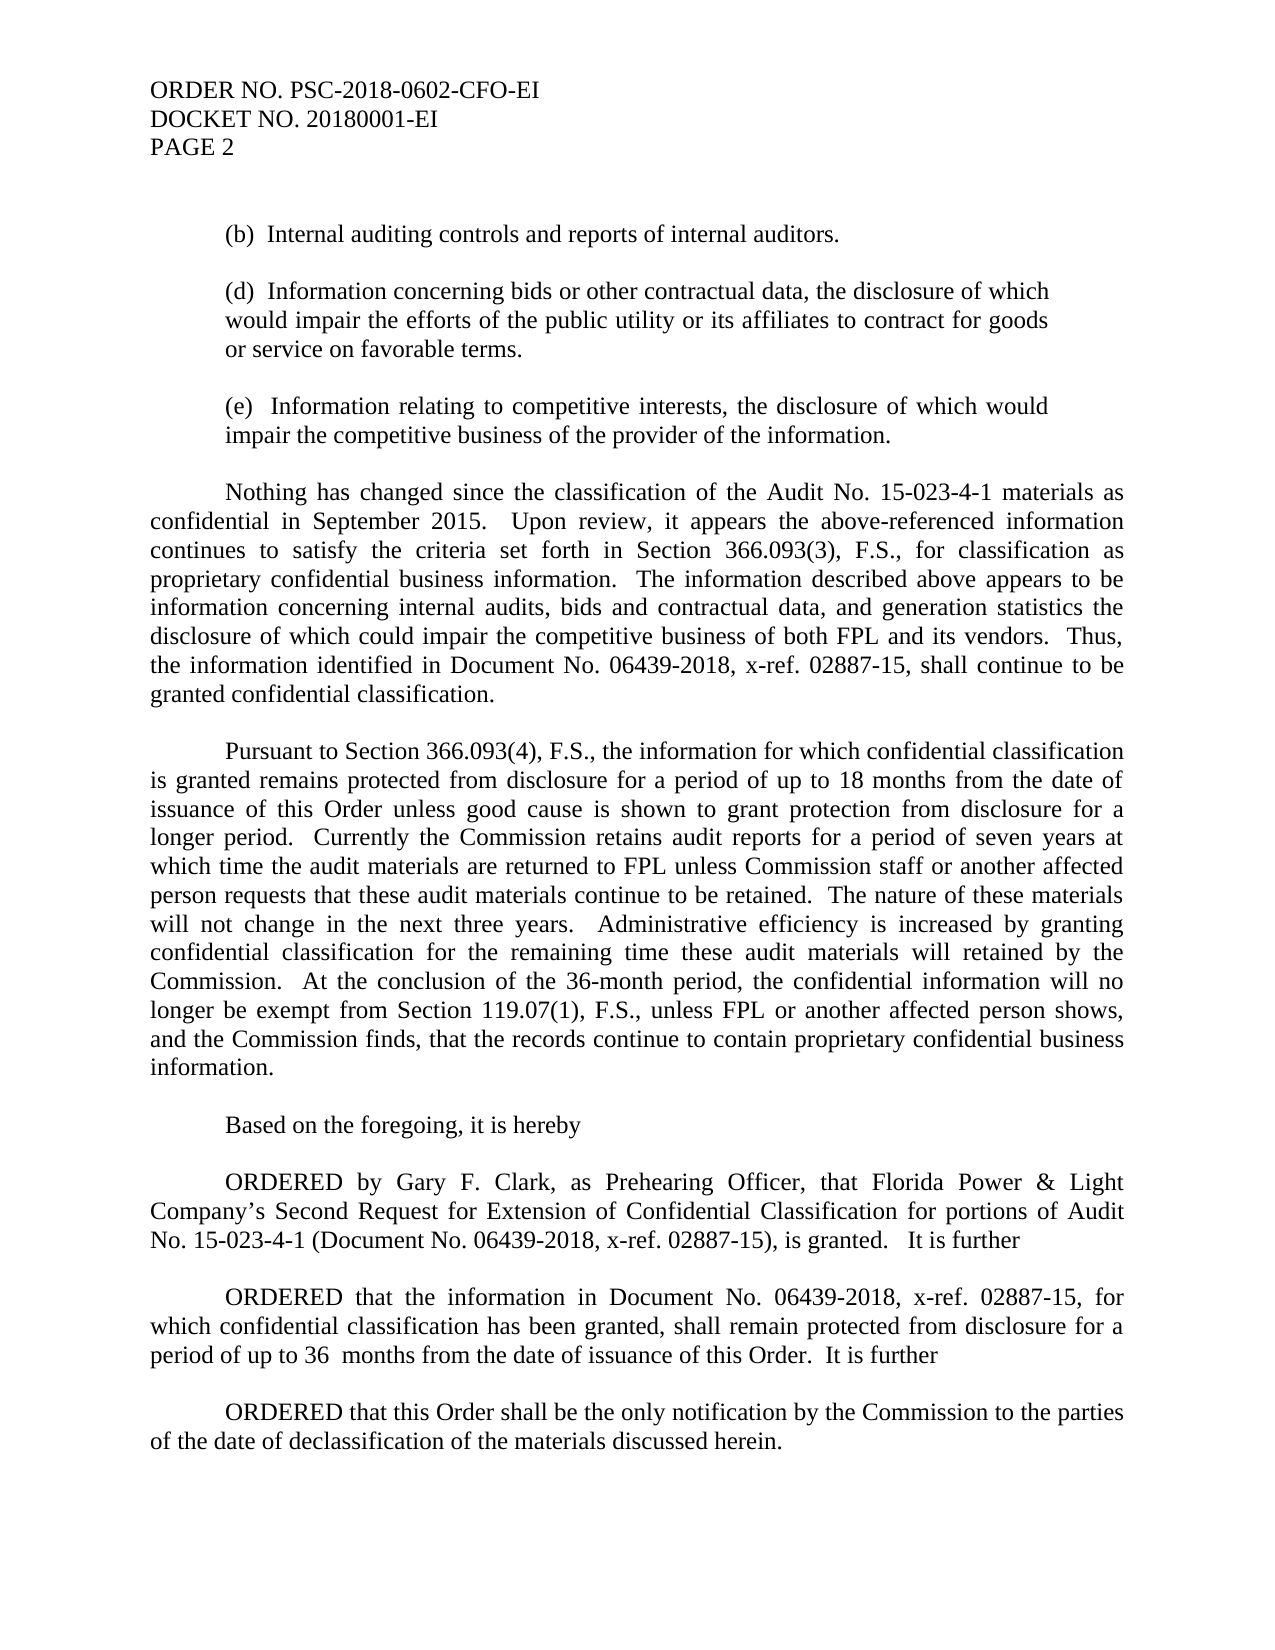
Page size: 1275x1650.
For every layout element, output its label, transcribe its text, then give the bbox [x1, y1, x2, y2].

text ORDERED by Gary F. Clark, as Prehearing Officer, that Florida Power & Light Company’s Second Request for Extension of Confidential Classification for portions of Audit No. 15-023-4-1 (Document No. 06439-2018, x-ref. 02887-15), is granted. It is further [150, 1167, 1125, 1254]
text ORDERED that this Order shall be the only notification by the Commission to the parties of the date of declassification of the materials discussed herein. [150, 1397, 1125, 1455]
text Based on the foregoing, it is hereby [150, 1110, 1125, 1139]
text (e) Information relating to competitive interests, the disclosure of which would impair the competitive business of the provider of the information. [225, 391, 1050, 449]
text ORDERED that the information in Document No. 06439-2018, x-ref. 02887-15, for which confidential classification has been granted, shall remain protected from disclosure for a period of up to 36 months from the date of issuance of this Order. It is further [150, 1282, 1125, 1369]
text Pursuant to Section 366.093(4), F.S., the information for which confidential classification is granted remains protected from disclosure for a period of up to 18 months from the date of issuance of this Order unless good cause is shown to grant protection from disclosure for a longer period. Currently the Commission retains audit reports for a period of seven years at which time the audit materials are returned to FPL unless Commission staff or another affected person requests that these audit materials continue to be retained. The nature of these materials will not change in the next three years. Administrative efficiency is increased by granting confidential classification for the remaining time these audit materials will retained by the Commission. At the conclusion of the 36-month period, the confidential information will no longer be exempt from Section 119.07(1), F.S., unless FPL or another affected person shows, and the Commission finds, that the records continue to contain proprietary confidential business information. [150, 736, 1125, 1081]
text Nothing has changed since the classification of the Audit No. 15-023-4-1 materials as confidential in September 2015. Upon review, it appears the above-referenced information continues to satisfy the criteria set forth in Section 366.093(3), F.S., for classification as proprietary confidential business information. The information described above appears to be information concerning internal audits, bids and contractual data, and generation statistics the disclosure of which could impair the competitive business of both FPL and its vendors. Thus, the information identified in Document No. 06439-2018, x-ref. 02887-15, shall continue to be granted confidential classification. [150, 477, 1125, 707]
text (b) Internal auditing controls and reports of internal auditors. [150, 219, 1125, 247]
text (d) Information concerning bids or other contractual data, the disclosure of which would impair the efforts of the public utility or its affiliates to contract for goods or service on favorable terms. [225, 276, 1050, 362]
